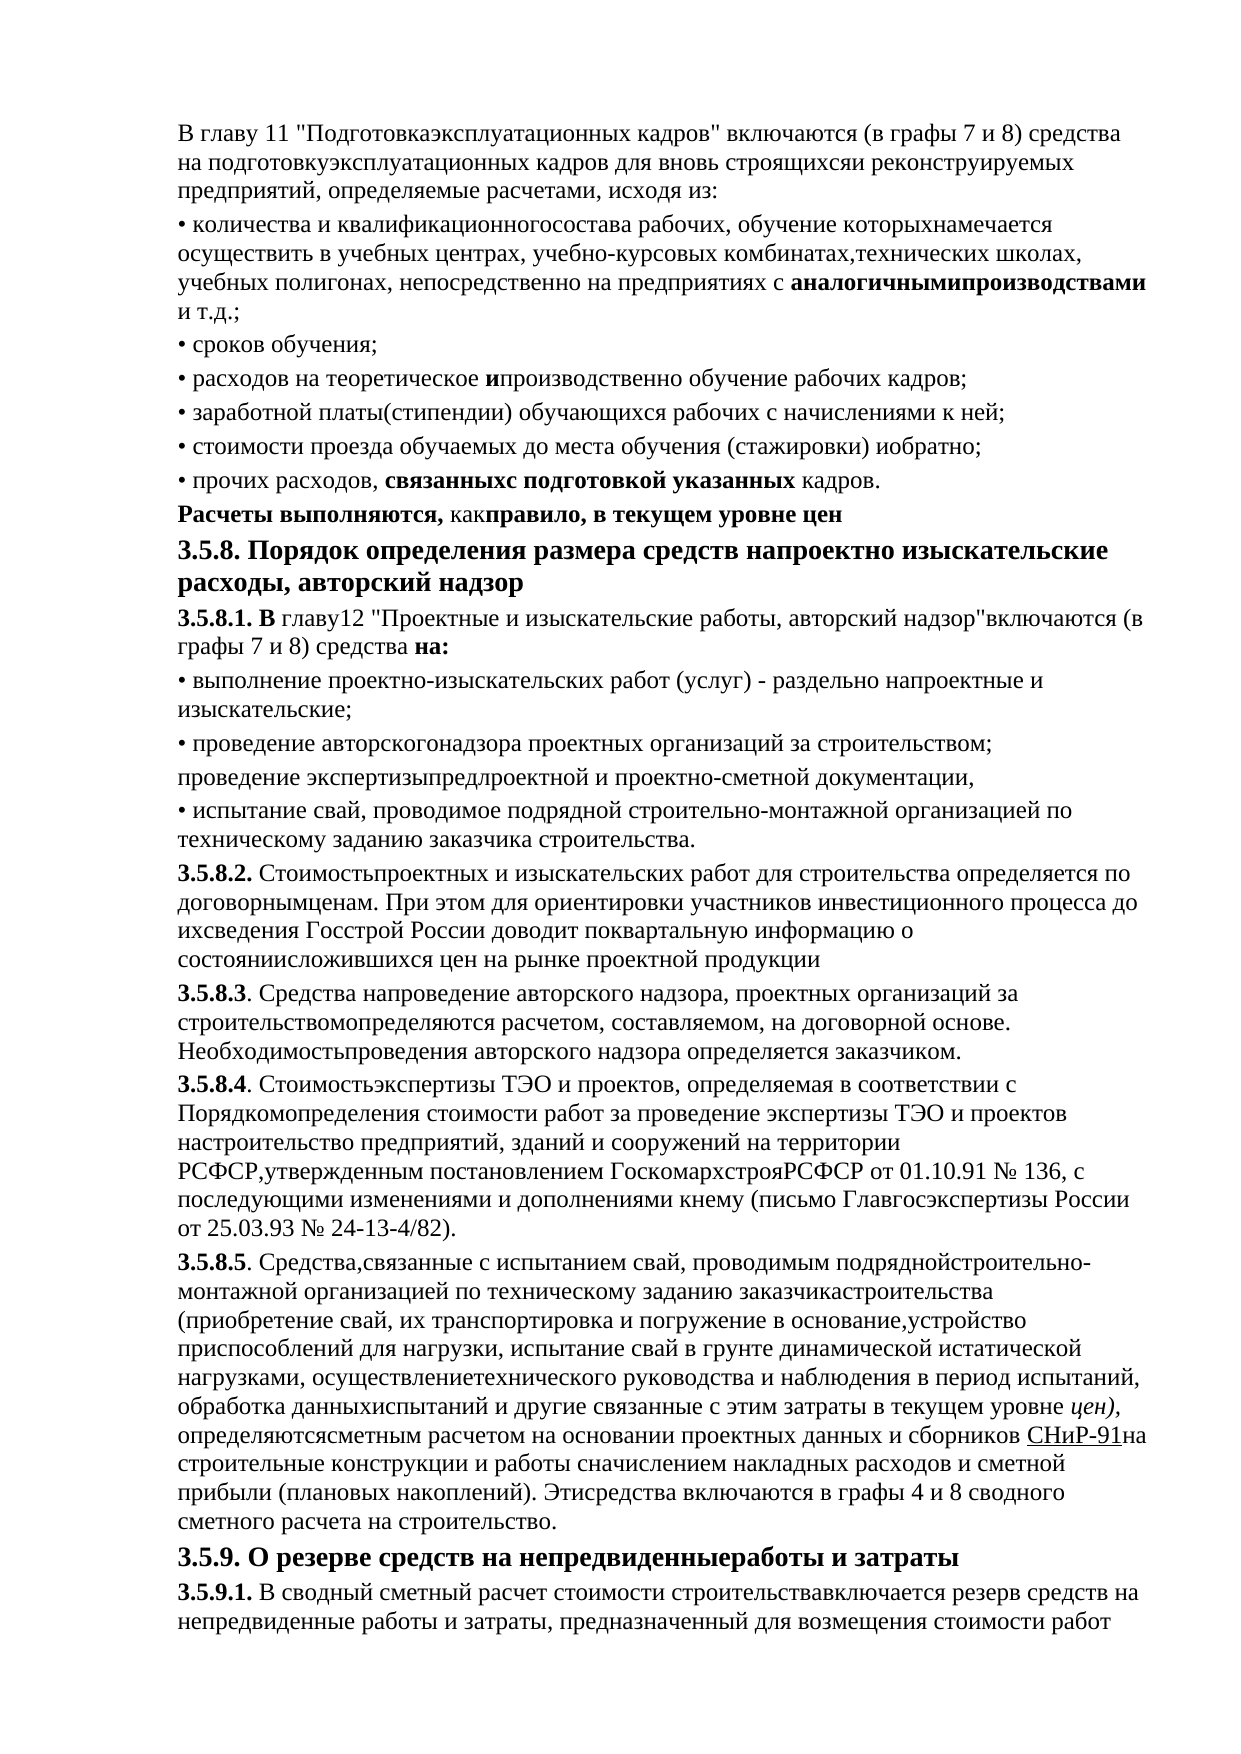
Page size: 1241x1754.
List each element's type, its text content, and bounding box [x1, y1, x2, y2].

text проведение экспертизыпредлроектной и проектно-сметной документации, [177, 762, 1152, 790]
text • количества и квалификационногосостава рабочих, обучение которыхнамечается осуществить в учебных центрах, учебно-курсовых комбинатах,технических школах, учебных полигонах, непосредственно на предприятиях с аналогичнымипроизводствами и т.д.; [177, 209, 1152, 324]
text 3.5.8.1. В главу12 "Проектные и изыскательские работы, авторский надзор"включаются (в графы 7 и 8) средства на: [177, 603, 1152, 660]
text • проведение авторскогонадзора проектных организаций за строительством; [177, 728, 1152, 757]
text 3.5.8.2. Стоимостьпроектных и изыскательских работ для строительства определяется по договорнымценам. При этом для ориентировки участников инвестиционного процесса до ихсведения Госстрой России доводит поквартальную информацию о состояниисложившихся цен на рынке проектной продукции [177, 858, 1152, 973]
text Расчеты выполняются, какправило, в текущем уровне цен [177, 499, 1152, 528]
text • заработной платы(стипендии) обучающихся рабочих с начислениями к ней; [177, 397, 1152, 426]
text • стоимости проезда обучаемых до места обучения (стажировки) иобратно; [177, 431, 1152, 460]
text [177, 1577, 1152, 1635]
text 3.5.8.4. Стоимостьэкспертизы ТЭО и проектов, определяемая в соответствии с Порядкомопределения стоимости работ за проведение экспертизы ТЭО и проектов настроительство предприятий, зданий и сооружений на территории РСФСР,утвержденным постановлением ГоскомархстрояРСФСР от 01.10.91 № 136, с последующими изменениями и дополнениями кнему (письмо Главгосэкспертизы России от 25.03.93 № 24-13-4/82). [177, 1069, 1152, 1242]
text 3.5.9. О резерве средств на непредвиденныеработы и затраты [177, 1540, 1152, 1572]
text 3.5.8. Порядок определения размера средств напроектно изыскательские расходы, авторский надзор [177, 533, 1152, 597]
text 3.5.8.3. Средства напроведение авторского надзора, проектных организаций за строительствомопределяются расчетом, составляемом, на договорной основе. Необходимостьпроведения авторского надзора определяется заказчиком. [177, 978, 1152, 1064]
text • выполнение проектно-изыскательских работ (услуг) - раздельно напроектные и изыскательские; [177, 665, 1152, 723]
text • сроков обучения; [177, 329, 1152, 358]
text • испытание свай, проводимое подрядной строительно-монтажной организацией по техническому заданию заказчика строительства. [177, 796, 1152, 853]
text В главу 11 "Подготовкаэксплуатационных кадров" включаются (в графы 7 и 8) средства на подготовкуэксплуатационных кадров для вновь строящихсяи реконструируемых предприятий, определяемые расчетами, исходя из: [177, 118, 1152, 204]
text • расходов на теоретическое ипроизводственно обучение рабочих кадров; [177, 363, 1152, 392]
text • прочих расходов, связанныхс подготовкой указанных кадров. [177, 465, 1152, 494]
text 3.5.8.5. Средства,связанные с испытанием свай, проводимым подряднойстроительно-монтажной организацией по техническому заданию заказчикастроительства (приобретение свай, их транспортировка и погружение в основание,устройство приспособлений для нагрузки, испытание свай в грунте динамической истатической нагрузками, осуществлениетехнического руководства и наблюдения в период испытаний, обработка данныхиспытаний и другие связанные с этим затраты в текущем уровне цен), определяютсясметным расчетом на основании проектных данных и сборников СНиР-91на строительные конструкции и работы сначислением накладных расходов и сметной прибыли (плановых накоплений). Этисредства включаются в графы 4 и 8 сводного сметного расчета на строительство. [177, 1247, 1152, 1535]
